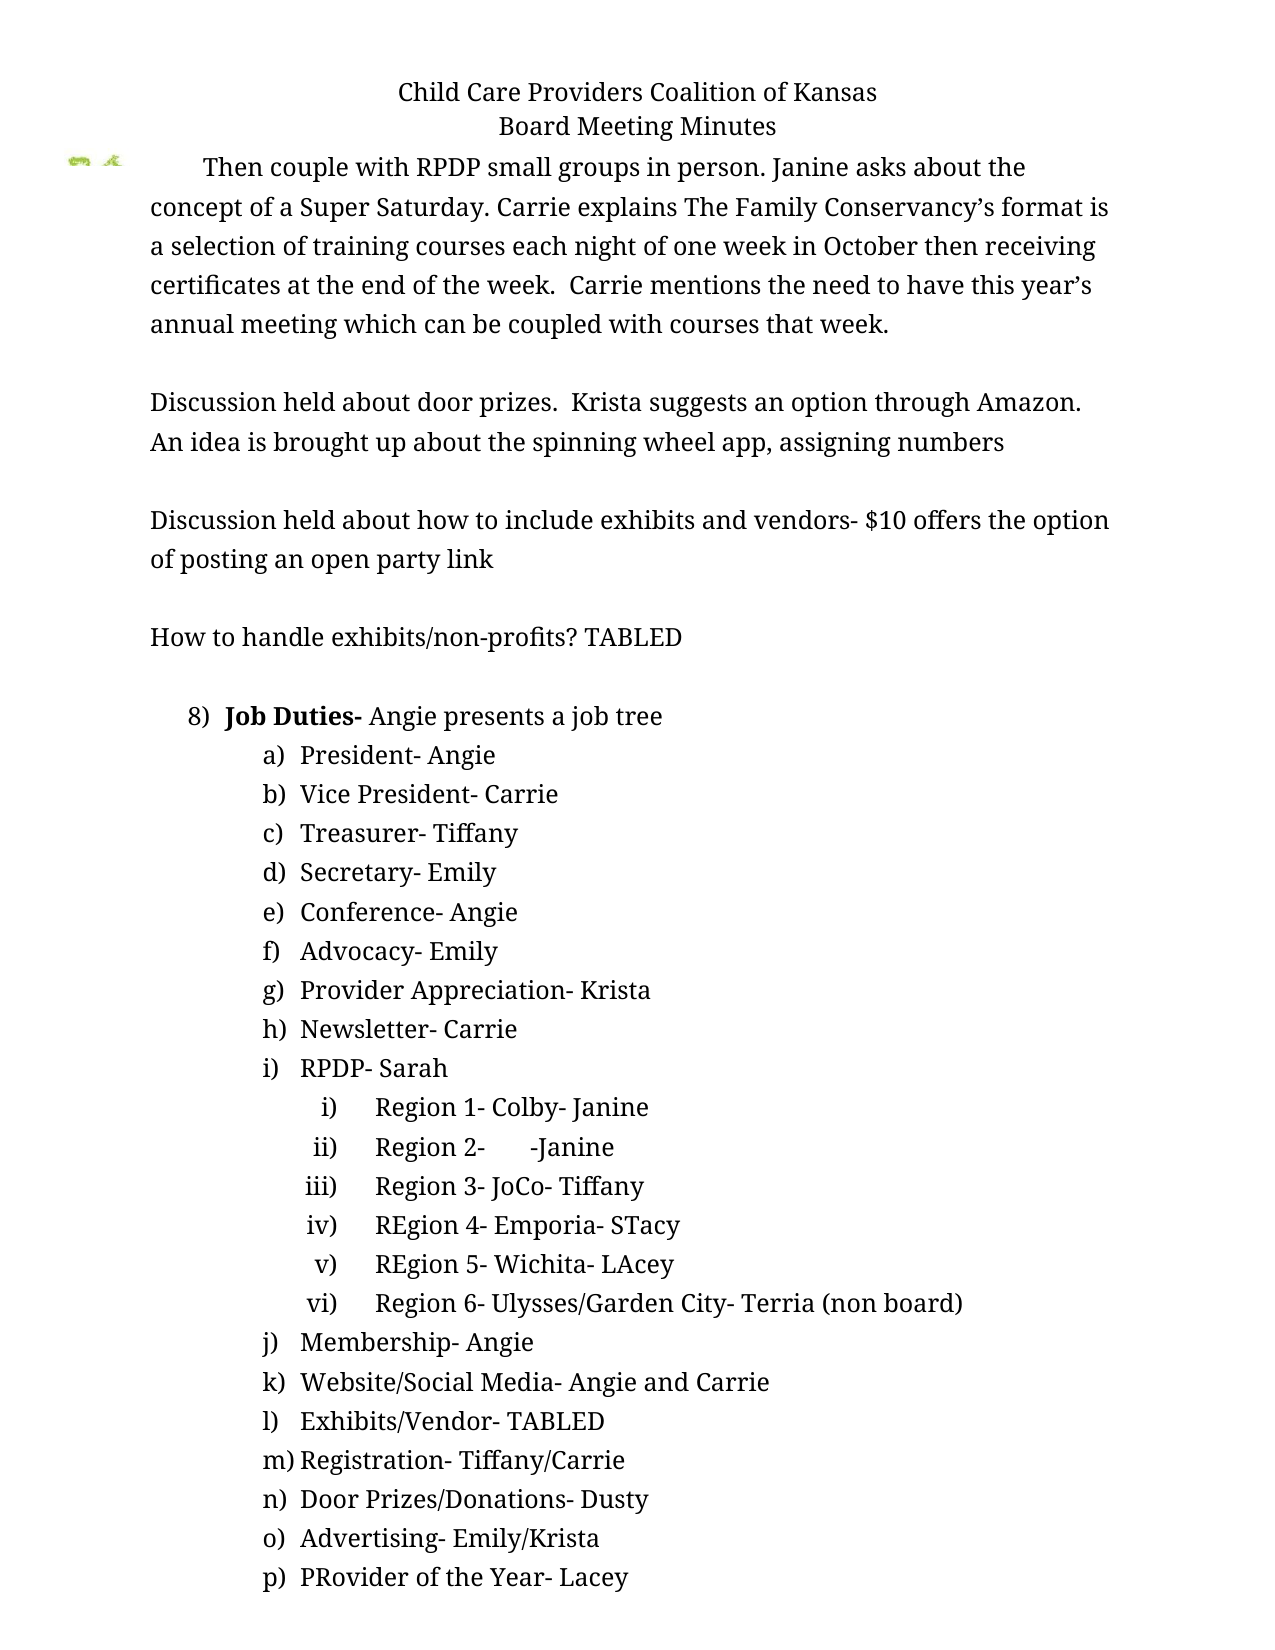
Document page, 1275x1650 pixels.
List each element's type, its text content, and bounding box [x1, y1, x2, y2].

list Vice President- Carrie [262, 777, 1125, 811]
list RPDP- Sarah [262, 1051, 1125, 1085]
list Advocacy- Emily [262, 933, 1125, 967]
list Advertising- Emily/Krista [262, 1521, 1125, 1555]
text Discussion held about door prizes. Krista suggests an option through Amazon. An idea is brought up about the spinning wheel app, assigning numbers [150, 385, 1125, 458]
list REgion 4- Emporia- STacy [337, 1207, 1125, 1242]
picture [42, 148, 184, 166]
list Conference- Angie [262, 894, 1125, 928]
list REgion 5- Wichita- LAcey [337, 1247, 1125, 1281]
list Region 2- -Janine [337, 1129, 1125, 1163]
list Registration- Tiffany/Carrie [262, 1442, 1125, 1477]
text Discussion held about how to include exhibits and vendors- $10 offers the option of posting an open party link [150, 502, 1125, 576]
list Region 3- JoCo- Tiffany [337, 1168, 1125, 1202]
list Region 6- Ulysses/Garden City- Terria (non board) [337, 1286, 1125, 1320]
list Job Duties- Angie presents a job tree [187, 698, 1125, 732]
list Region 1- Colby- Janine [337, 1090, 1125, 1124]
text How to handle exhibits/non-profits? TABLED [150, 620, 1125, 654]
list Newsletter- Carrie [262, 1012, 1125, 1046]
list President- Angie [262, 737, 1125, 772]
list Door Prizes/Donations- Dusty [262, 1482, 1125, 1516]
list Treasurer- Tiffany [262, 816, 1125, 850]
list PRovider of the Year- Lacey [262, 1560, 1125, 1594]
list Membership- Angie [262, 1325, 1125, 1359]
list Exhibits/Vendor- TABLED [262, 1403, 1125, 1437]
list Secretary- Emily [262, 855, 1125, 889]
list Website/Social Media- Angie and Carrie [262, 1364, 1125, 1398]
list Provider Appreciation- Krista [262, 972, 1125, 1007]
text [150, 150, 1125, 341]
